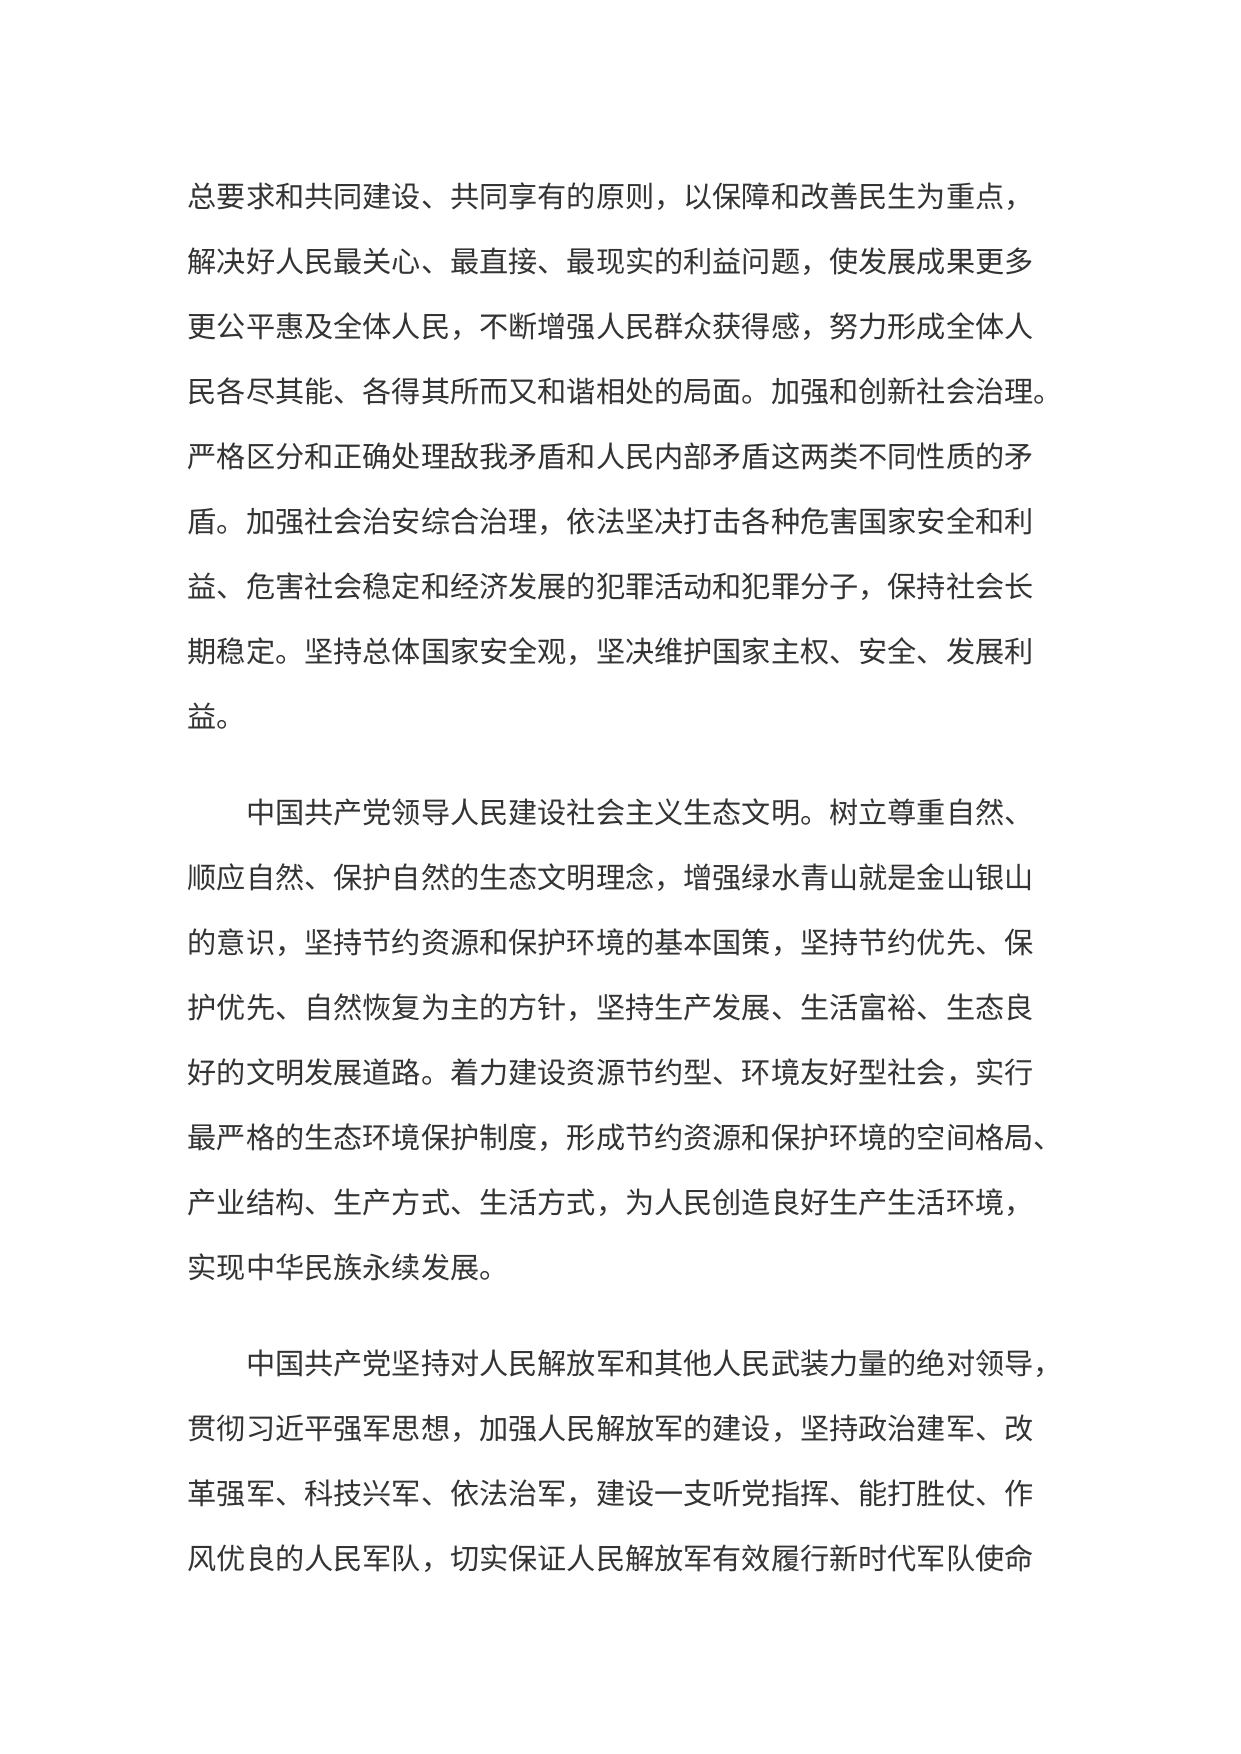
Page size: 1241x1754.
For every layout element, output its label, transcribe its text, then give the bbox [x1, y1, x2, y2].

text 中国共产党领导人民建设社会主义生态文明。树立尊重自然、顺应自然、保护自然的生态文明理念，增强绿水青山就是金山银山的意识，坚持节约资源和保护环境的基本国策，坚持节约优先、保护优先、自然恢复为主的方针，坚持生产发展、生活富裕、生态良好的文明发展道路。着力建设资源节约型、环境友好型社会，实行最严格的生态环境保护制度，形成节约资源和保护环境的空间格局、产业结构、生产方式、生活方式，为人民创造良好生产生活环境，实现中华民族永续发展。 [187, 778, 1053, 1298]
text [187, 162, 1053, 747]
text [187, 1329, 1053, 1589]
